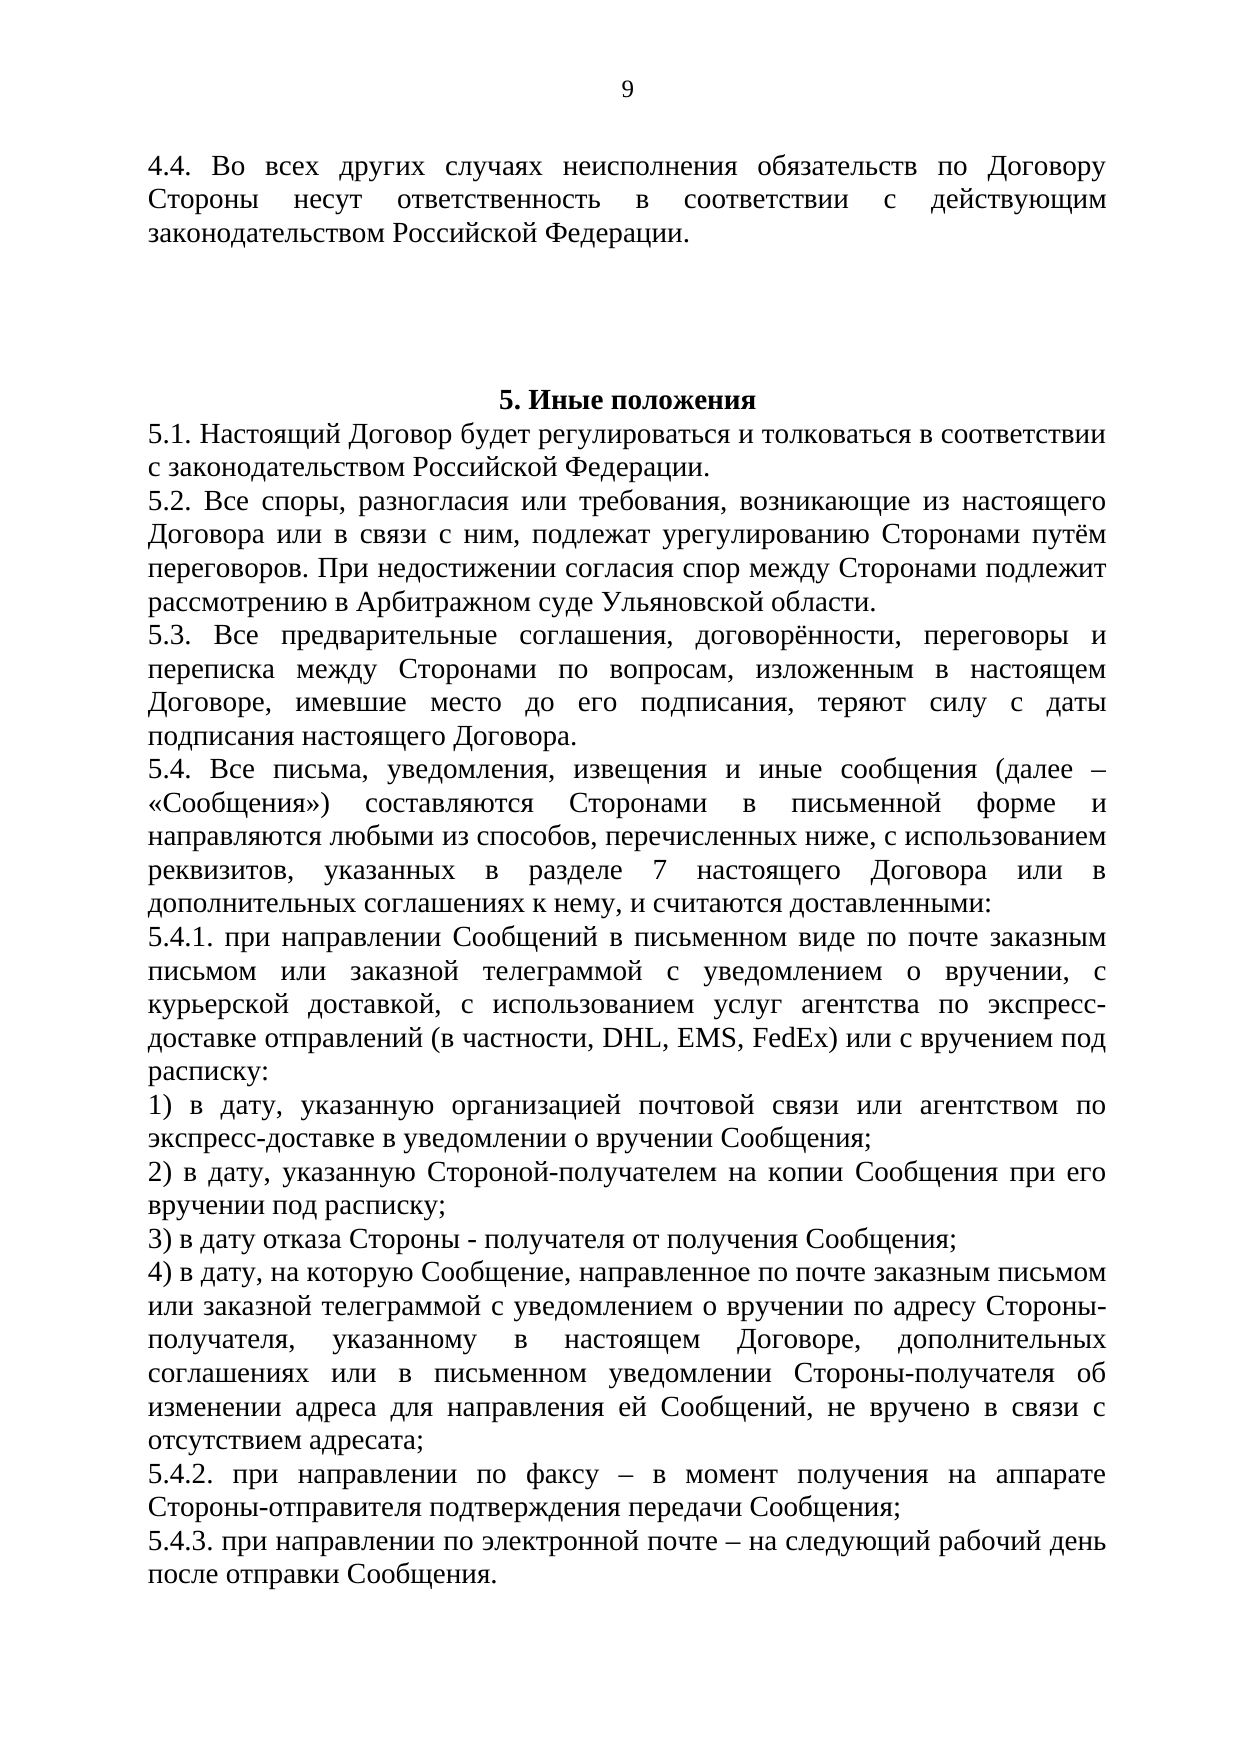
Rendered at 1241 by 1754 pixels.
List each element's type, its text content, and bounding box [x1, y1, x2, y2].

text 5.4.1. при направлении Сообщений в письменном виде по почте заказным письмом или заказной телеграммой с уведомлением о вручении, с курьерской доставкой, с использованием услуг агентства по экспресс-доставке отправлений (в частности, DHL, EMS, FedEx) или с вручением под расписку: [148, 919, 1107, 1087]
text 5.4.2. при направлении по факсу – в момент получения на аппарате Стороны-отправителя подтверждения передачи Сообщения; [148, 1456, 1107, 1523]
text 4) в дату, на которую Сообщение, направленное по почте заказным письмом или заказной телеграммой с уведомлением о вручении по адресу Стороны-получателя, указанному в настоящем Договоре, дополнительных соглашениях или в письменном уведомлении Стороны-получателя об изменении адреса для направления ей Сообщений, не вручено в связи с отсутствием адресата; [148, 1254, 1107, 1456]
text 4.4. Во всех других случаях неисполнения обязательств по Договору Стороны несут ответственность в соответствии с действующим законодательством Российской Федерации. [148, 148, 1107, 248]
text 2) в дату, указанную Стороной-получателем на копии Сообщения при его вручении под расписку; [148, 1154, 1107, 1221]
text 5. Иные положения [148, 382, 1107, 416]
text 5.4.3. при направлении по электронной почте – на следующий рабочий день после отправки Сообщения. [148, 1523, 1107, 1590]
text 5.4. Все письма, уведомления, извещения и иные сообщения (далее – «Сообщения») составляются Сторонами в письменной форме и направляются любыми из способов, перечисленных ниже, с использованием реквизитов, указанных в разделе 7 настоящего Договора или в дополнительных соглашениях к нему, и считаются доставленными: [148, 751, 1107, 919]
text 5.3. Все предварительные соглашения, договорённости, переговоры и переписка между Сторонами по вопросам, изложенным в настоящем Договоре, имевшие место до его подписания, теряют силу с даты подписания настоящего Договора. [148, 617, 1107, 751]
text 5.2. Все споры, разногласия или требования, возникающие из настоящего Договора или в связи с ним, подлежат урегулированию Сторонами путём переговоров. При недостижении согласия спор между Сторонами подлежит рассмотрению в Арбитражном суде Ульяновской области. [148, 483, 1107, 617]
text 1) в дату, указанную организацией почтовой связи или агентством по экспресс-доставке в уведомлении о вручении Сообщения; [148, 1087, 1107, 1154]
text 3) в дату отказа Стороны - получателя от получения Сообщения; [148, 1221, 1107, 1254]
text 5.1. Настоящий Договор будет регулироваться и толковаться в соответствии с законодательством Российской Федерации. [148, 416, 1107, 483]
